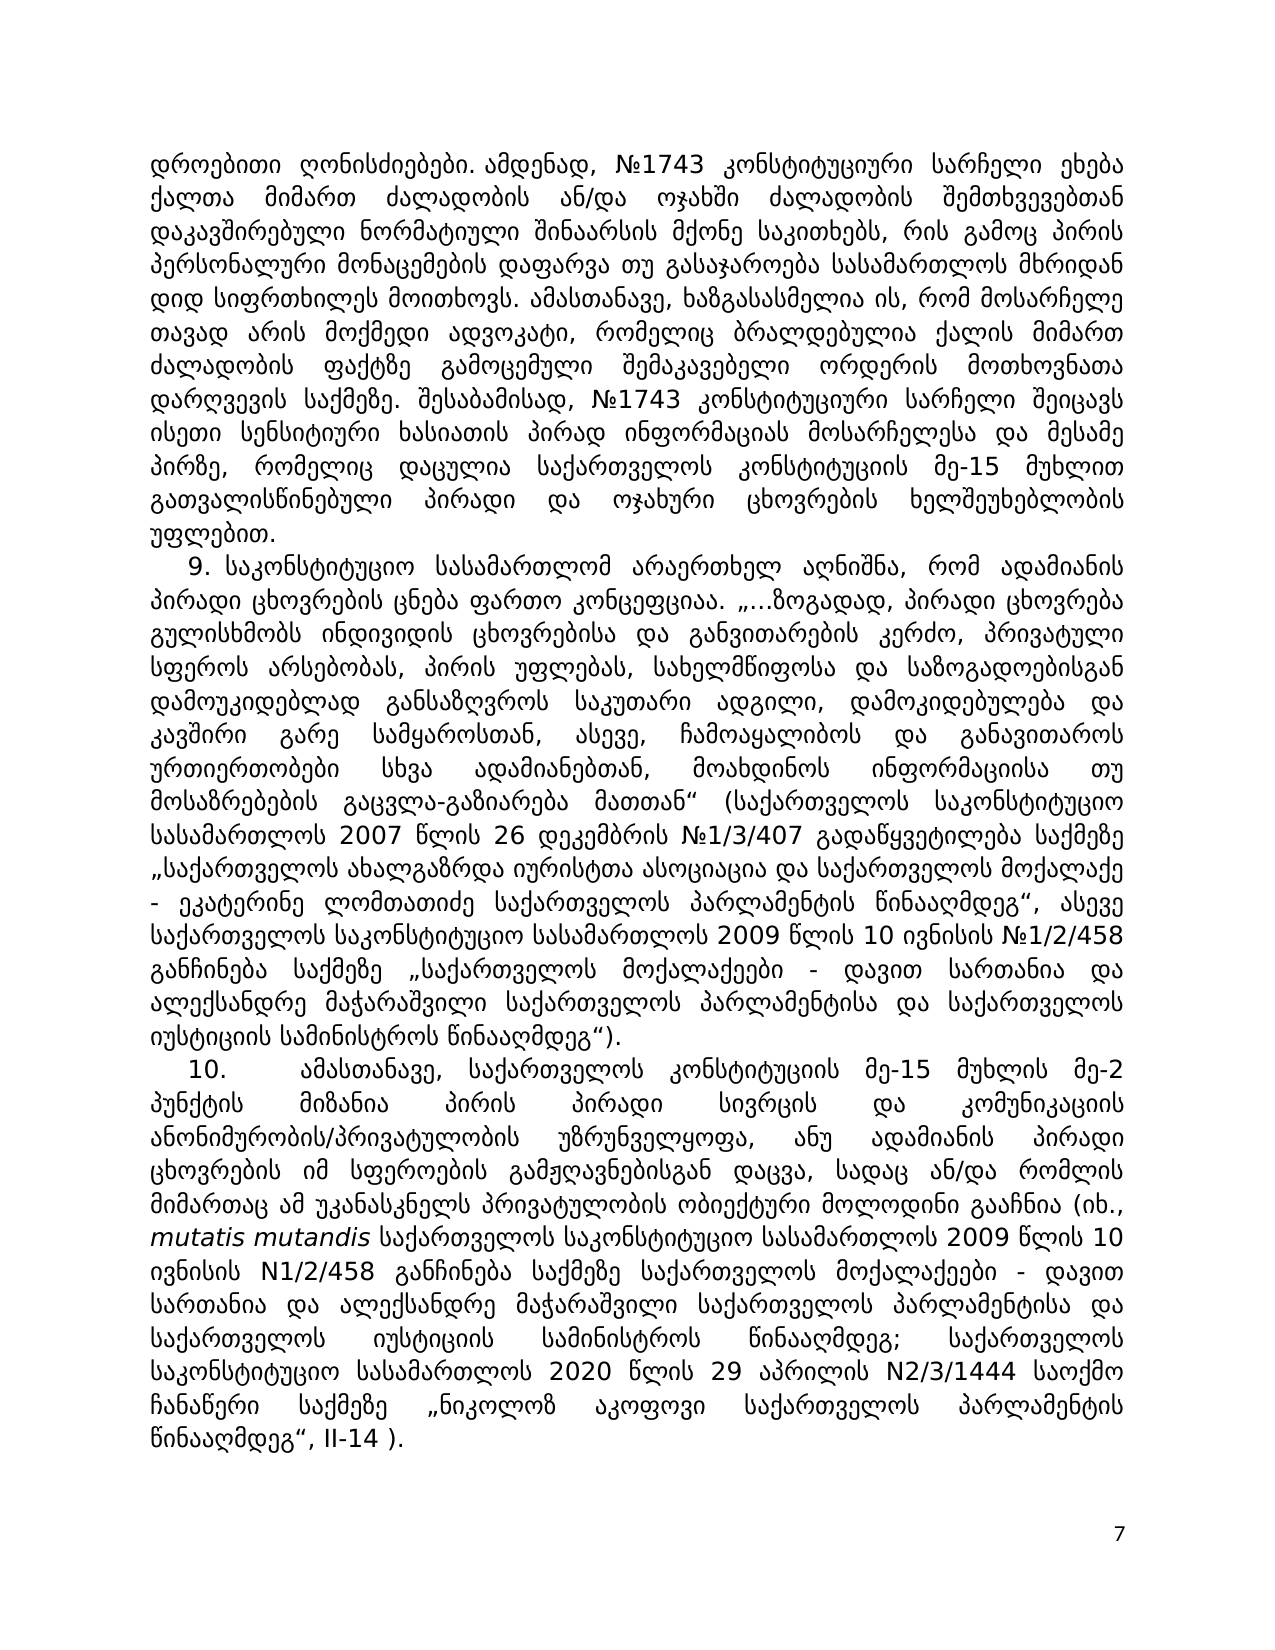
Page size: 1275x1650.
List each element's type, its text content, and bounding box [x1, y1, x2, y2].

list საკონსტიტუციო სასამართლომ არაერთხელ აღნიშნა, რომ ადამიანის პირადი ცხოვრების ცნება ფართო კონცეფციაა. „...ზოგადად, პირადი ცხოვრება გულისხმობს ინდივიდის ცხოვრებისა და განვითარების კერძო, პრივატული სფეროს არსებობას, პირის უფლებას, სახელმწიფოსა და საზოგადოებისგან დამოუკიდებლად განსაზღვროს საკუთარი ადგილი, დამოკიდებულება და კავშირი გარე სამყაროსთან, ასევე, ჩამოაყალიბოს და განავითაროს ურთიერთობები სხვა ადამიანებთან, მოახდინოს ინფორმაციისა თუ მოსაზრებების გაცვლა-გაზიარება მათთან“ (საქართველოს საკონსტიტუციო სასამართლოს 2007 წლის 26 დეკემბრის №1/3/407 გადაწყვეტილება საქმეზე „საქართველოს ახალგაზრდა იურისტთა ასოციაცია და საქართველოს მოქალაქე - ეკატერინე ლომთათიძე საქართველოს პარლამენტის წინააღმდეგ“, ასევე საქართველოს საკონსტიტუციო სასამართლოს 2009 წლის 10 ივნისის №1/2/458 განჩინება საქმეზე „საქართველოს მოქალაქეები - დავით სართანია და ალექსანდრე მაჭარაშვილი საქართველოს პარლამენტისა და საქართველოს იუსტიციის სამინისტროს წინააღმდეგ“). [150, 552, 1125, 1051]
list ამასთანავე, საქართველოს კონსტიტუციის მე-15 მუხლის მე-2 პუნქტის მიზანია პირის პირადი სივრცის და კომუნიკაციის ანონიმურობის/პრივატულობის უზრუნველყოფა, ანუ ადამიანის პირადი ცხოვრების იმ სფეროების გამჟღავნებისგან დაცვა, სადაც ან/და რომლის მიმართაც ამ უკანასკნელს პრივატულობის ობიექტური მოლოდინი გააჩნია (იხ., mutatis mutandis საქართველოს საკონსტიტუციო სასამართლოს 2009 წლის 10 ივნისის N1/2/458 განჩინება საქმეზე საქართველოს მოქალაქეები - დავით სართანია და ალექსანდრე მაჭარაშვილი საქართველოს პარლამენტისა და საქართველოს იუსტიციის სამინისტროს წინააღმდეგ; საქართველოს საკონსტიტუციო სასამართლოს 2020 წლის 29 აპრილის N2/3/1444 საოქმო ჩანაწერი საქმეზე „ნიკოლოზ აკოფოვი საქართველოს პარლამენტის წინააღმდეგ“, II-14 ). [150, 1056, 1125, 1454]
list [150, 150, 1125, 548]
